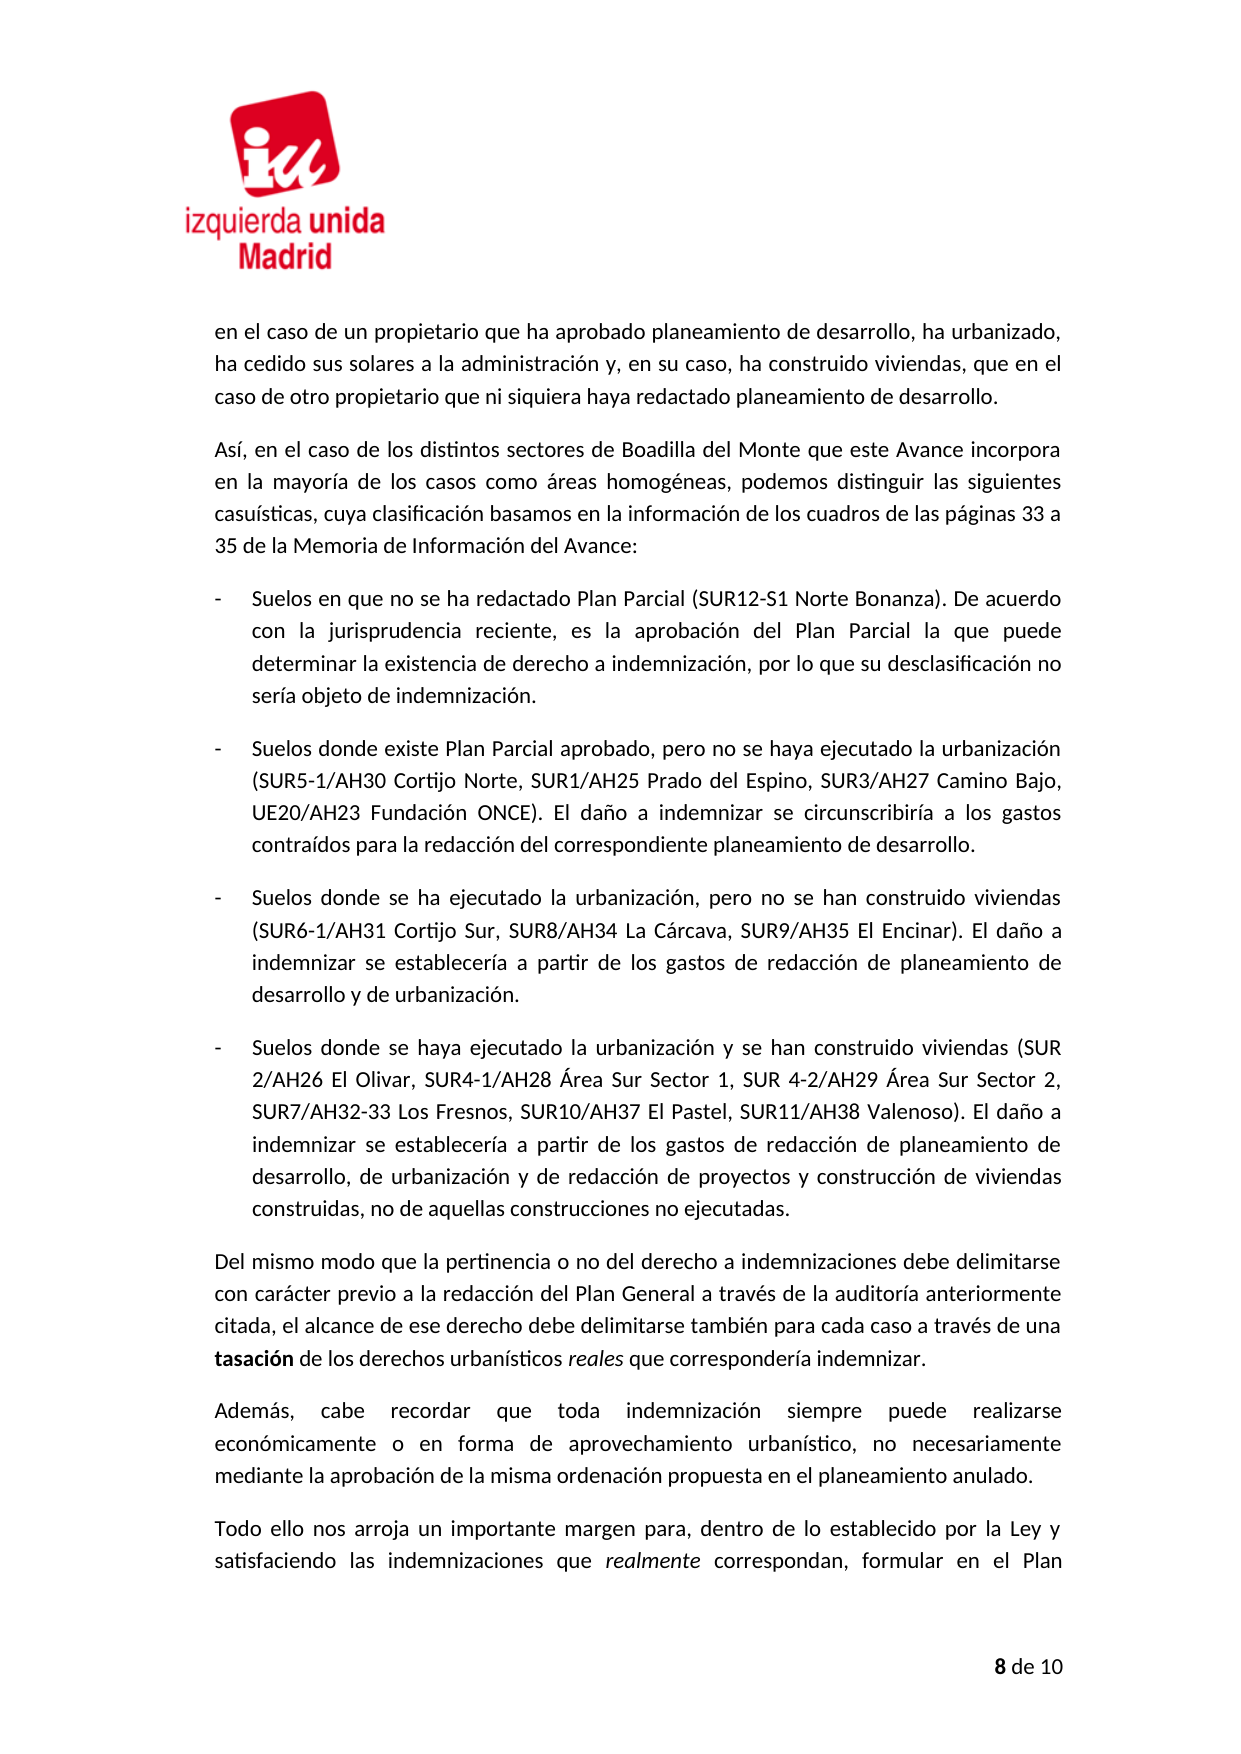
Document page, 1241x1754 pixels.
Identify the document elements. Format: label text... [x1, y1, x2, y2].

picture [177, 73, 393, 290]
list Así, en el caso de los distintos sectores de Boadilla del Monte que este Avance incorpora en la mayoría de los casos como áreas homogéneas, podemos distinguir las siguientes casuísticas, cuya clasificación basamos en la información de los cuadros de las páginas 33 a 35 de la Memoria de Información del Avance: [214, 435, 1063, 559]
list Suelos donde se haya ejecutado la urbanización y se han construido viviendas (SUR 2/AH26 El Olivar, SUR4-1/AH28 Área Sur Sector 1, SUR 4-2/AH29 Área Sur Sector 2, SUR7/AH32-33 Los Fresnos, SUR10/AH37 El Pastel, SUR11/AH38 Valenoso). El daño a indemnizar se establecería a partir de los gastos de redacción de planeamiento de desarrollo, de urbanización y de redacción de proyectos y construcción de viviendas construidas, no de aquellas construcciones no ejecutadas. [214, 1033, 1063, 1222]
text Además, cabe recordar que toda indemnización siempre puede realizarse económicamente o en forma de aprovechamiento urbanístico, no necesariamente mediante la aprobación de la misma ordenación propuesta en el planeamiento anulado. [214, 1397, 1063, 1489]
list Suelos en que no se ha redactado Plan Parcial (SUR12-S1 Norte Bonanza). De acuerdo con la jurisprudencia reciente, es la aprobación del Plan Parcial la que puede determinar la existencia de derecho a indemnización, por lo que su desclasificación no sería objeto de indemnización. [214, 584, 1063, 709]
list Suelos donde existe Plan Parcial aprobado, pero no se haya ejecutado la urbanización (SUR5-1/AH30 Cortijo Norte, SUR1/AH25 Prado del Espino, SUR3/AH27 Camino Bajo, UE20/AH23 Fundación ONCE). El daño a indemnizar se circunscribiría a los gastos contraídos para la redacción del correspondiente planeamiento de desarrollo. [214, 734, 1063, 858]
list Suelos donde se ha ejecutado la urbanización, pero no se han construido viviendas (SUR6-1/AH31 Cortijo Sur, SUR8/AH34 La Cárcava, SUR9/AH35 El Encinar). El daño a indemnizar se establecería a partir de los gastos de redacción de planeamiento de desarrollo y de urbanización. [214, 883, 1063, 1008]
text Del mismo modo que la pertinencia o no del derecho a indemnizaciones debe delimitarse con carácter previo a la redacción del Plan General a través de la auditoría anteriormente citada, el alcance de ese derecho debe delimitarse también para cada caso a través de una tasación de los derechos urbanísticos reales que correspondería indemnizar. [214, 1247, 1063, 1372]
